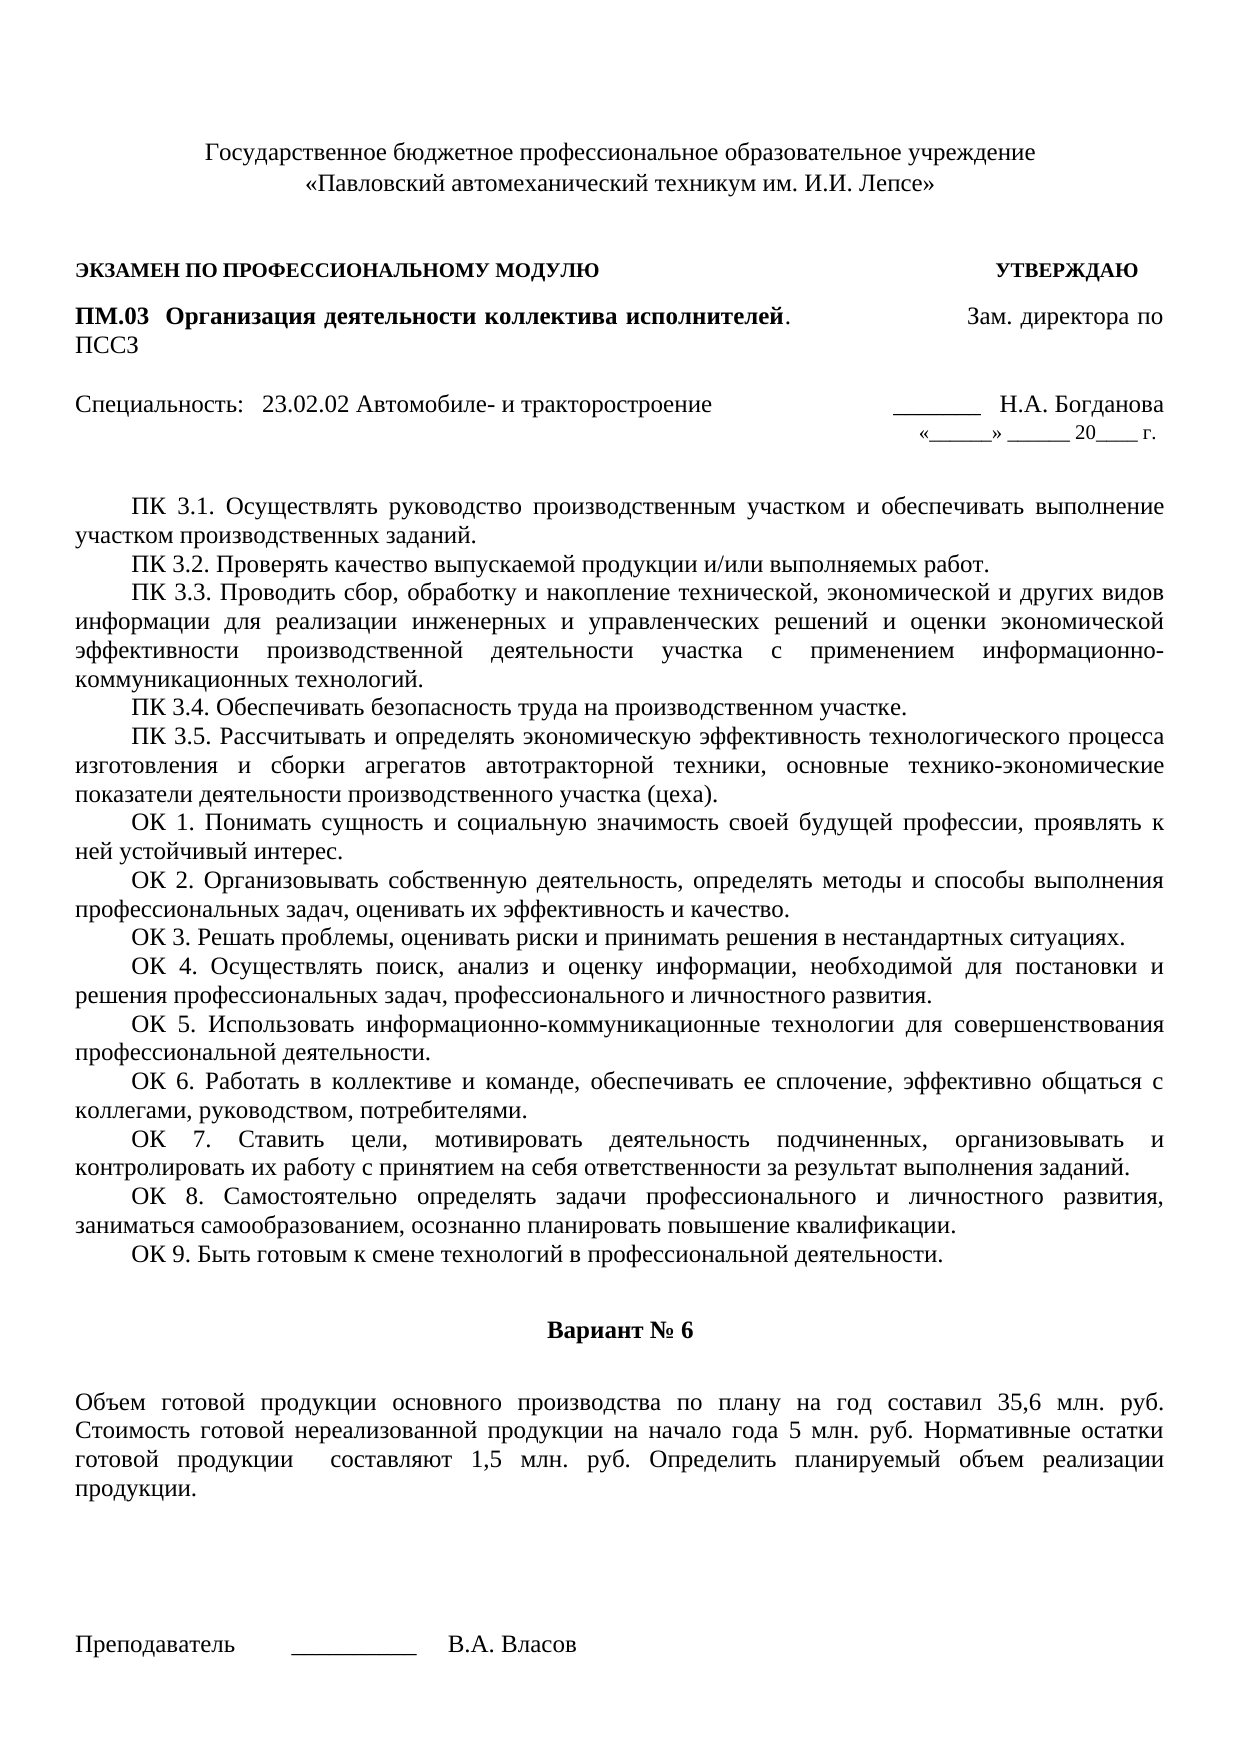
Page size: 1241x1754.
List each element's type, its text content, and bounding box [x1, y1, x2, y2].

text ОК 2. Организовывать собственную деятельность, определять методы и способы выполнения профессиональных задач, оценивать их эффективность и качество. [75, 865, 1165, 922]
text ОК 9. Быть готовым к смене технологий в профессиональной деятельности. [75, 1239, 1165, 1267]
text ПК 3.5. Рассчитывать и определять экономическую эффективность технологического процесса изготовления и сборки агрегатов автотракторной техники, основные технико-экономические показатели деятельности производственного участка (цеха). [75, 721, 1165, 807]
text Вариант № 6 [75, 1315, 1165, 1344]
text ОК 7. Ставить цели, мотивировать деятельность подчиненных, организовывать и контролировать их работу с принятием на себя ответственности за результат выполнения заданий. [75, 1124, 1165, 1181]
text ПМ.03 Организация деятельности коллектива исполнителей. Зам. директора по ПССЗ [75, 301, 1165, 358]
text Преподаватель __________ В.А. Власов [75, 1629, 1165, 1658]
text «Павловский автомеханический техникум им. И.И. Лепсе» [75, 168, 1165, 197]
text «______» ______ 20____ г. [75, 420, 1165, 444]
text ПК 3.4. Обеспечивать безопасность труда на производственном участке. [75, 692, 1165, 721]
text ОК 8. Самостоятельно определять задачи профессионального и личностного развития, заниматься самообразованием, осознанно планировать повышение квалификации. [75, 1181, 1165, 1239]
text Государственное бюджетное профессиональное образовательное учреждение [75, 137, 1165, 166]
text ОК 1. Понимать сущность и социальную значимость своей будущей профессии, проявлять к ней устойчивый интерес. [75, 807, 1165, 865]
text Специальность: 23.02.02 Автомобиле- и тракторостроение _______ Н.А. Богданова [75, 389, 1165, 417]
text ОК 3. Решать проблемы, оценивать риски и принимать решения в нестандартных ситуациях. [75, 922, 1165, 951]
text ОК 5. Использовать информационно-коммуникационные технологии для совершенствования профессиональной деятельности. [75, 1009, 1165, 1066]
text ПК 3.1. Осуществлять руководство производственным участком и обеспечивать выполнение участком производственных заданий. [75, 491, 1165, 549]
text Объем готовой продукции основного производства по плану на год составил 35,6 млн. руб. Стоимость готовой нереализованной продукции на начало года 5 млн. руб. Нормативные остатки готовой продукции составляют 1,5 млн. руб. Определить планируемый объем реализации продукции. [75, 1387, 1165, 1502]
text ОК 4. Осуществлять поиск, анализ и оценку информации, необходимой для постановки и решения профессиональных задач, профессионального и личностного развития. [75, 951, 1165, 1009]
text ЭКЗАМЕН ПО ПРОФЕССИОНАЛЬНОМУ МОДУЛЮ УТВЕРЖДАЮ [75, 258, 1165, 282]
text ОК 6. Работать в коллективе и команде, обеспечивать ее сплочение, эффективно общаться с коллегами, руководством, потребителями. [75, 1066, 1165, 1124]
text ПК 3.3. Проводить сбор, обработку и накопление технической, экономической и других видов информации для реализации инженерных и управленческих решений и оценки экономической эффективности производственной деятельности участка с применением информационно-коммуникационных технологий. [75, 577, 1165, 692]
text ПК 3.2. Проверять качество выпускаемой продукции и/или выполняемых работ. [75, 549, 1165, 577]
